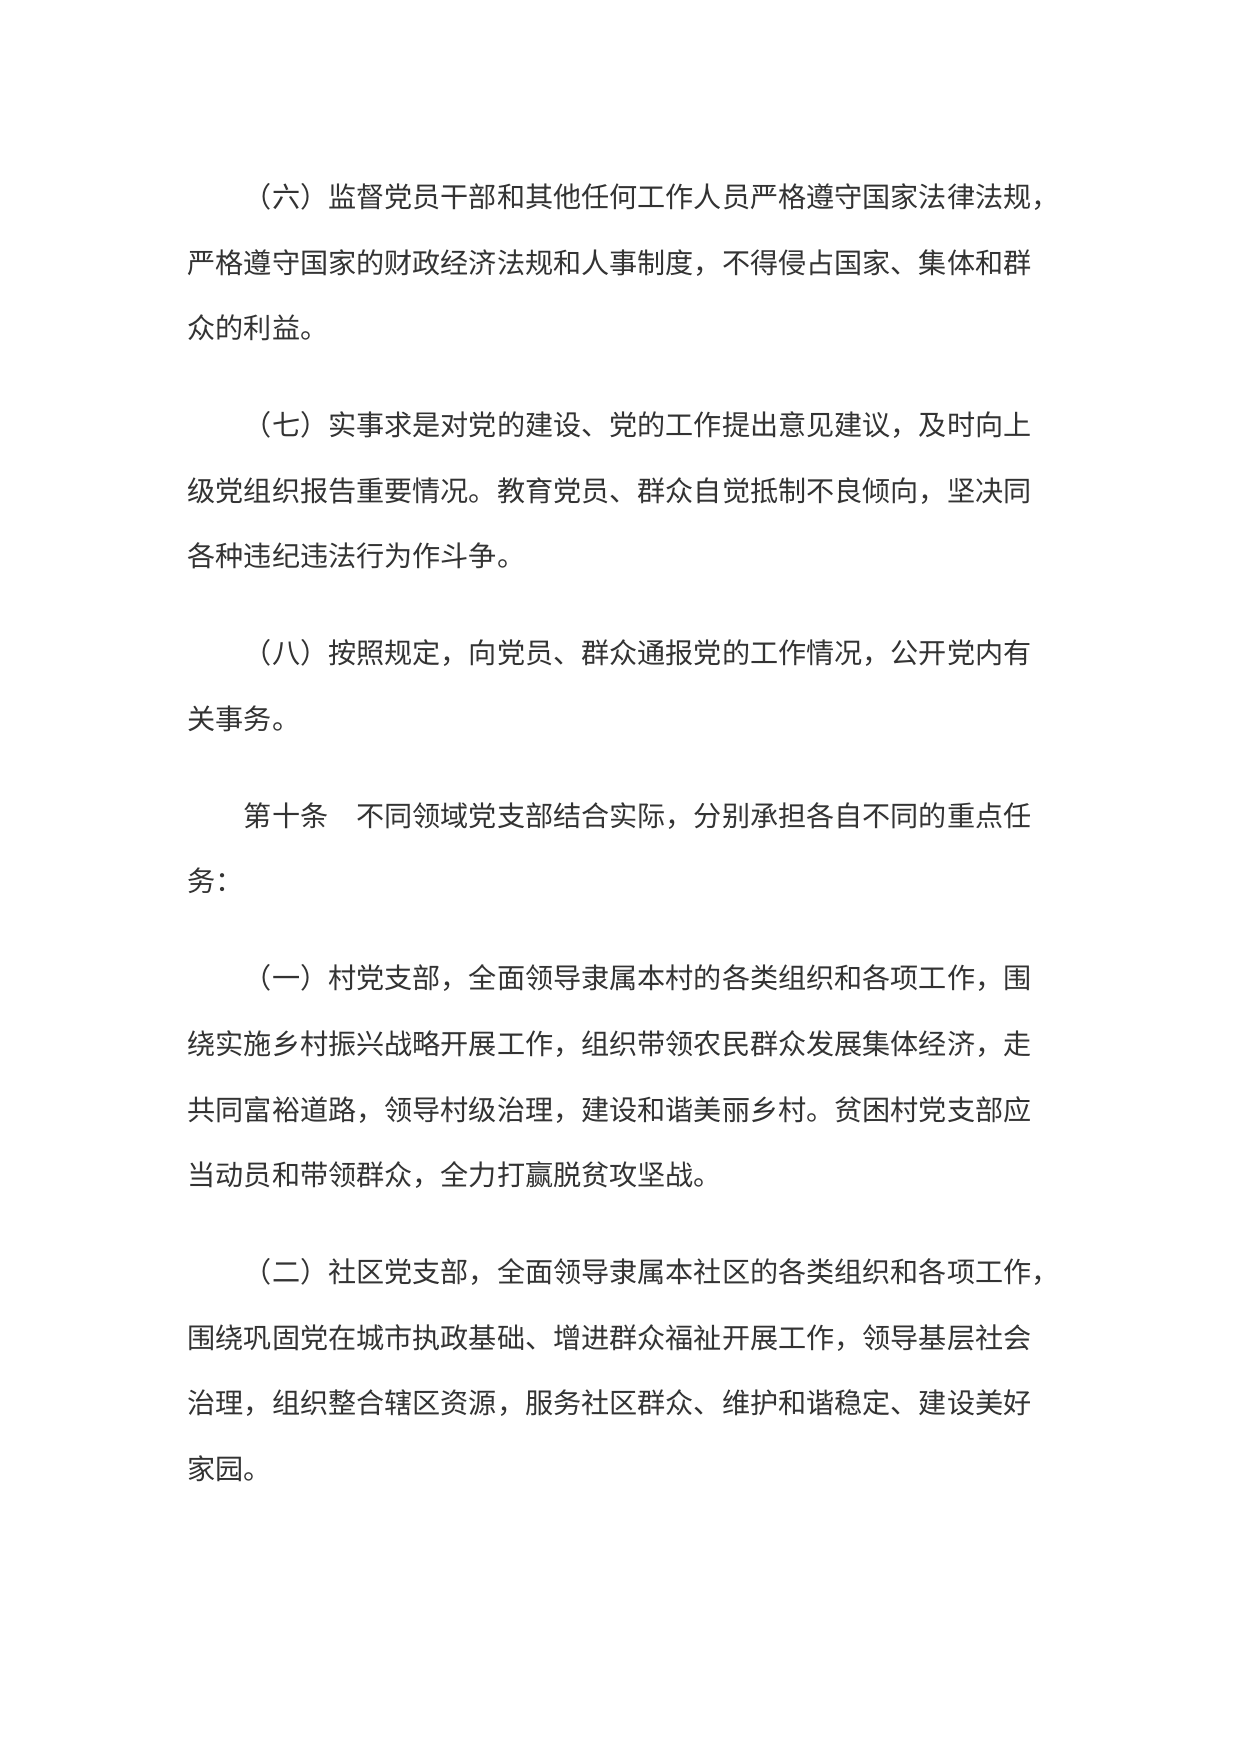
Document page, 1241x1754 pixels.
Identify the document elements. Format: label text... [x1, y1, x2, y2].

text 第十条 不同领域党支部结合实际，分别承担各自不同的重点任务： [187, 769, 1053, 900]
text （六）监督党员干部和其他任何工作人员严格遵守国家法律法规，严格遵守国家的财政经济法规和人事制度，不得侵占国家、集体和群众的利益。 [187, 150, 1053, 347]
text （八）按照规定，向党员、群众通报党的工作情况，公开党内有关事务。 [187, 606, 1053, 737]
text （二）社区党支部，全面领导隶属本社区的各类组织和各项工作，围绕巩固党在城市执政基础、增进群众福祉开展工作，领导基层社会治理，组织整合辖区资源，服务社区群众、维护和谐稳定、建设美好家园。 [187, 1225, 1053, 1487]
text （一）村党支部，全面领导隶属本村的各类组织和各项工作，围绕实施乡村振兴战略开展工作，组织带领农民群众发展集体经济，走共同富裕道路，领导村级治理，建设和谐美丽乡村。贫困村党支部应当动员和带领群众，全力打赢脱贫攻坚战。 [187, 931, 1053, 1194]
text （七）实事求是对党的建设、党的工作提出意见建议，及时向上级党组织报告重要情况。教育党员、群众自觉抵制不良倾向，坚决同各种违纪违法行为作斗争。 [187, 378, 1053, 575]
